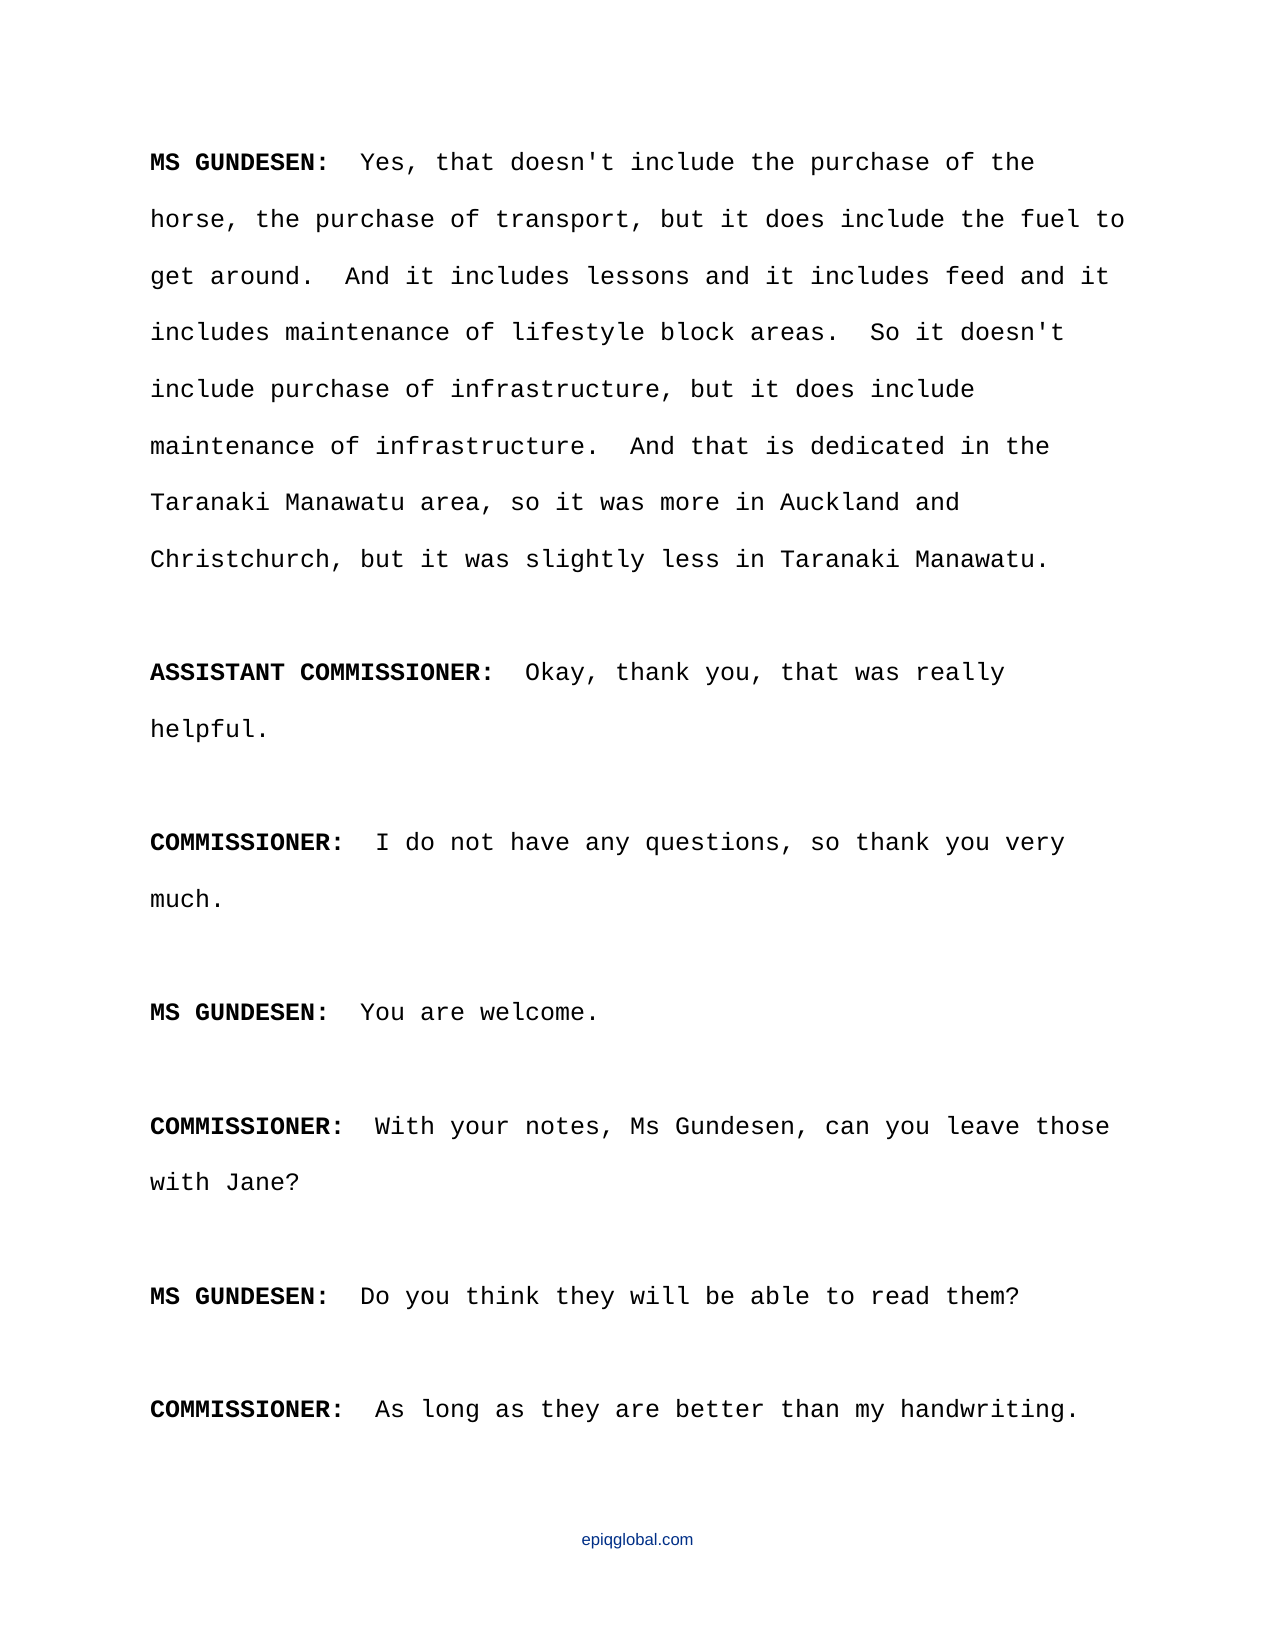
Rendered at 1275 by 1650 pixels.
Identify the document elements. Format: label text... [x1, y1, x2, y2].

text COMMISSIONER: As long as they are better than my handwriting. [150, 1397, 1125, 1425]
text COMMISSIONER: With your notes, Ms Gundesen, can you leave those with Jane? [150, 1113, 1125, 1198]
text MS GUNDESEN: Do you think they will be able to read them? [150, 1283, 1125, 1312]
text MS GUNDESEN: You are welcome. [150, 1000, 1125, 1028]
text COMMISSIONER: I do not have any questions, so thank you very much. [150, 830, 1125, 915]
text MS GUNDESEN: Yes, that doesn't include the purchase of the horse, the purchase of transport, but it does include the fuel to get around. And it includes lessons and it includes feed and it includes maintenance of lifestyle block areas. So it doesn't include purchase of infrastructure, but it does include maintenance of infrastructure. And that is dedicated in the Taranaki Manawatu area, so it was more in Auckland and Christchurch, but it was slightly less in Taranaki Manawatu. [150, 150, 1125, 575]
text ASSISTANT COMMISSIONER: Okay, thank you, that was really helpful. [150, 660, 1125, 745]
